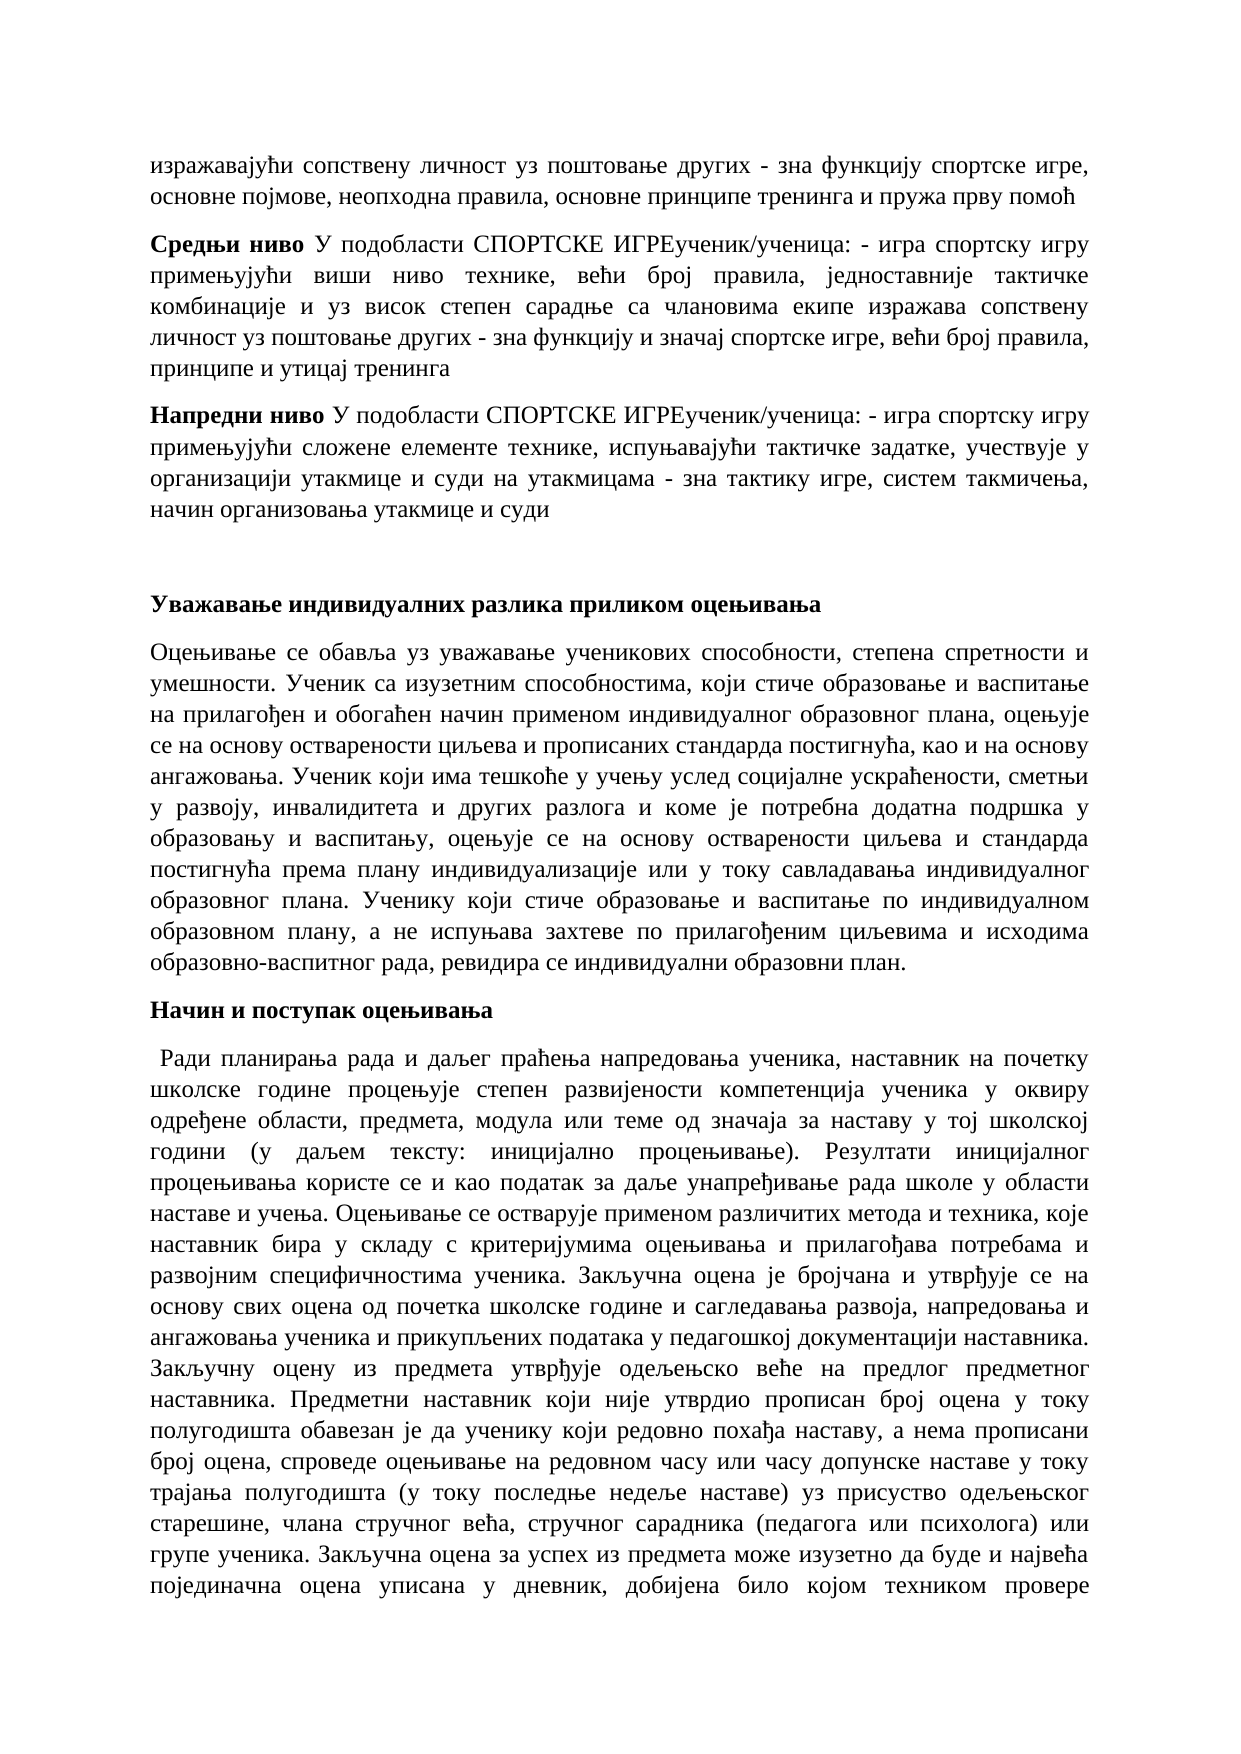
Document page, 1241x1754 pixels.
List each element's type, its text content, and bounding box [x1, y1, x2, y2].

text Средњи ниво У подобласти СПОРТСКЕ ИГРЕученик/ученица: - игра спортску игру примењујући виши ниво технике, већи број правила, једноставније тактичке комбинације и уз висок степен сарадње са члановима екипе изражава сопствену личност уз поштовање других - зна функцију и значај спортске игре, већи број правила, принципе и утицај тренинга [150, 229, 1090, 382]
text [150, 150, 1090, 210]
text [150, 1043, 1090, 1599]
text Начин и поступак оцењивања [150, 995, 1090, 1024]
text Оцењивање се обавља уз уважавање ученикових способности, степена спретности и умешности. Ученик са изузетним способностима, који стиче образовање и васпитање на прилагођен и обогаћен начин применом индивидуалног образовног плана, оцењује се на основу остварености циљева и прописаних стандарда постигнућа, као и на основу ангажовања. Ученик који има тешкоће у учењу услед социјалне ускраћености, сметњи у развоју, инвалидитета и других разлога и коме је потребна додатна подршка у образовању и васпитању, оцењује се на основу остварености циљева и стандарда постигнућа према плану индивидуализације или у току савладавања индивидуалног образовног плана. Ученику који стиче образовање и васпитање по индивидуалном образовном плану, а не испуњава захтеве по прилагођеним циљевима и исходима образовно-васпитног рада, ревидира се индивидуални образовни план. [150, 637, 1090, 976]
text Напредни ниво У подобласти СПОРТСКЕ ИГРЕученик/ученица: - игра спортску игру примењујући сложене елементе технике, испуњавајући тактичке задатке, учествује у организацији утакмице и суди на утакмицама - зна тактику игре, систем такмичења, начин организовања утакмице и суди [150, 401, 1090, 522]
text Уважавање индивидуалних разлика приликом оцењивања [150, 589, 1090, 618]
